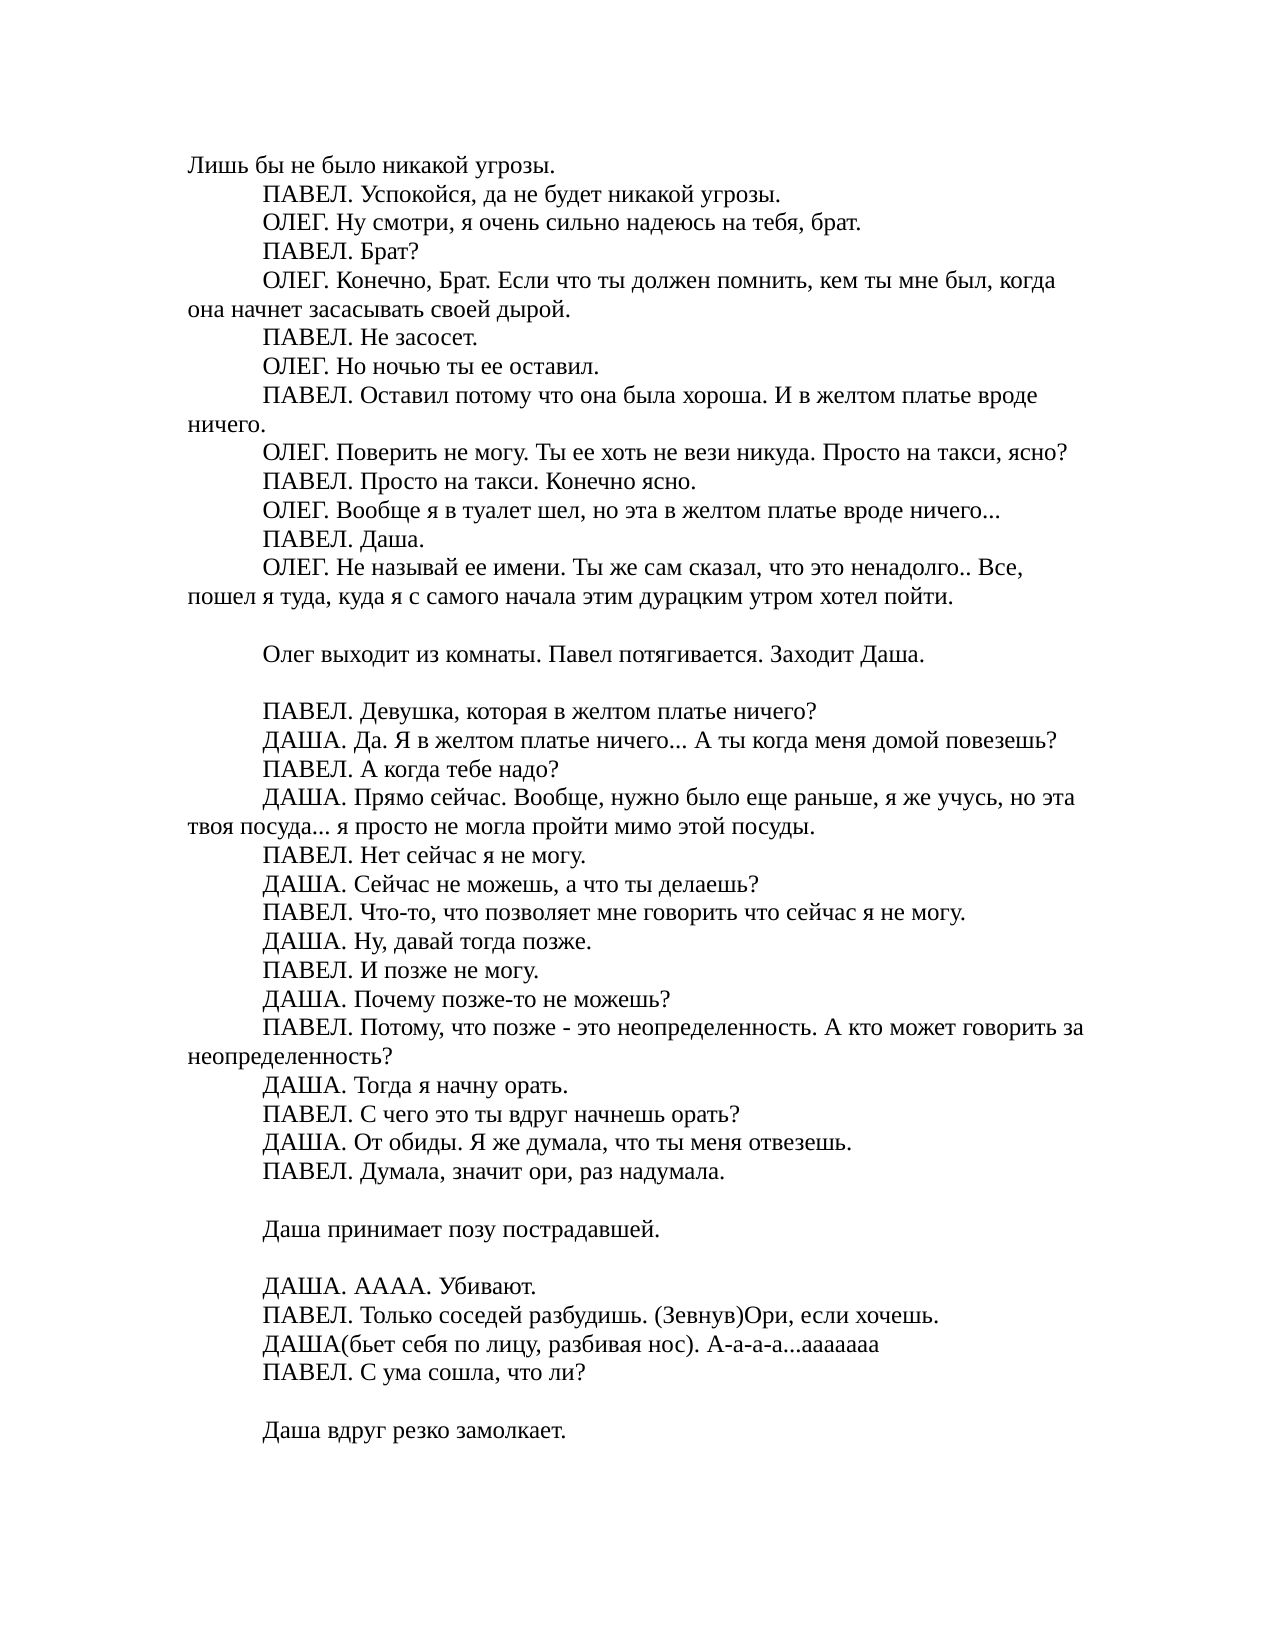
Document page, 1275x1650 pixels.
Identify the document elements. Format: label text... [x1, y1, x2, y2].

text ОЛЕГ. Ну смотри, я очень сильно надеюсь на тебя, брат. [187, 207, 1087, 236]
text ПАВЕЛ. Успокойся, да не будет никакой угрозы. [187, 179, 1087, 207]
text ПАВЕЛ. Потому, что позже - это неопределенность. А кто может говорить за неопределенность? [187, 1012, 1087, 1070]
text Даша вдруг резко замолкает. [187, 1415, 1087, 1444]
text ДАША. Ну, давай тогда позже. [187, 926, 1087, 955]
text ОЛЕГ. Вообще я в туалет шел, но эта в желтом платье вроде ничего... [187, 495, 1087, 524]
text ДАША. Почему позже-то не можешь? [187, 984, 1087, 1012]
text ДАША. Тогда я начну орать. [187, 1070, 1087, 1099]
text ПАВЕЛ. Оставил потому что она была хороша. И в желтом платье вроде ничего. [187, 380, 1087, 437]
text ОЛЕГ. Не называй ее имени. Ты же сам сказал, что это ненадолго.. Все, пошел я туда, куда я с самого начала этим дурацким утром хотел пойти. [187, 552, 1087, 610]
text ПАВЕЛ. Девушка, которая в желтом платье ничего? [187, 696, 1087, 725]
text ПАВЕЛ. И позже не могу. [187, 955, 1087, 984]
text ДАША. Прямо сейчас. Вообще, нужно было еще раньше, я же учусь, но эта твоя посуда... я просто не могла пройти мимо этой посуды. [187, 782, 1087, 840]
text ПАВЕЛ. Нет сейчас я не могу. [187, 840, 1087, 869]
text ОЛЕГ. Конечно, Брат. Если что ты должен помнить, кем ты мне был, когда она начнет засасывать своей дырой. [187, 265, 1087, 322]
text ДАША(бьет себя по лицу, разбивая нос). А-а-а-а...ааааааа [187, 1329, 1087, 1357]
text ПАВЕЛ. Что-то, что позволяет мне говорить что сейчас я не могу. [187, 897, 1087, 926]
text ДАША. От обиды. Я же думала, что ты меня отвезешь. [187, 1127, 1087, 1156]
text Даша принимает позу пострадавшей. [187, 1214, 1087, 1242]
text ДАША. Сейчас не можешь, а что ты делаешь? [187, 869, 1087, 897]
text Олег выходит из комнаты. Павел потягивается. Заходит Даша. [187, 639, 1087, 667]
text ПАВЕЛ. С чего это ты вдруг начнешь орать? [187, 1099, 1087, 1127]
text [187, 150, 1087, 179]
text ДАША. Да. Я в желтом платье ничего... А ты когда меня домой повезешь? [187, 725, 1087, 754]
text ПАВЕЛ. Только соседей разбудишь. (Зевнув)Ори, если хочешь. [187, 1300, 1087, 1329]
text ПАВЕЛ. Брат? [187, 236, 1087, 265]
text ПАВЕЛ. Даша. [187, 524, 1087, 552]
text ОЛЕГ. Но ночью ты ее оставил. [187, 351, 1087, 380]
text ДАША. АААА. Убивают. [187, 1271, 1087, 1300]
text ПАВЕЛ. А когда тебе надо? [187, 754, 1087, 782]
text ПАВЕЛ. Не засосет. [187, 322, 1087, 351]
text ПАВЕЛ. С ума сошла, что ли? [187, 1357, 1087, 1386]
text ПАВЕЛ. Просто на такси. Конечно ясно. [187, 466, 1087, 495]
text ПАВЕЛ. Думала, значит ори, раз надумала. [187, 1156, 1087, 1185]
text ОЛЕГ. Поверить не могу. Ты ее хоть не вези никуда. Просто на такси, ясно? [187, 437, 1087, 466]
